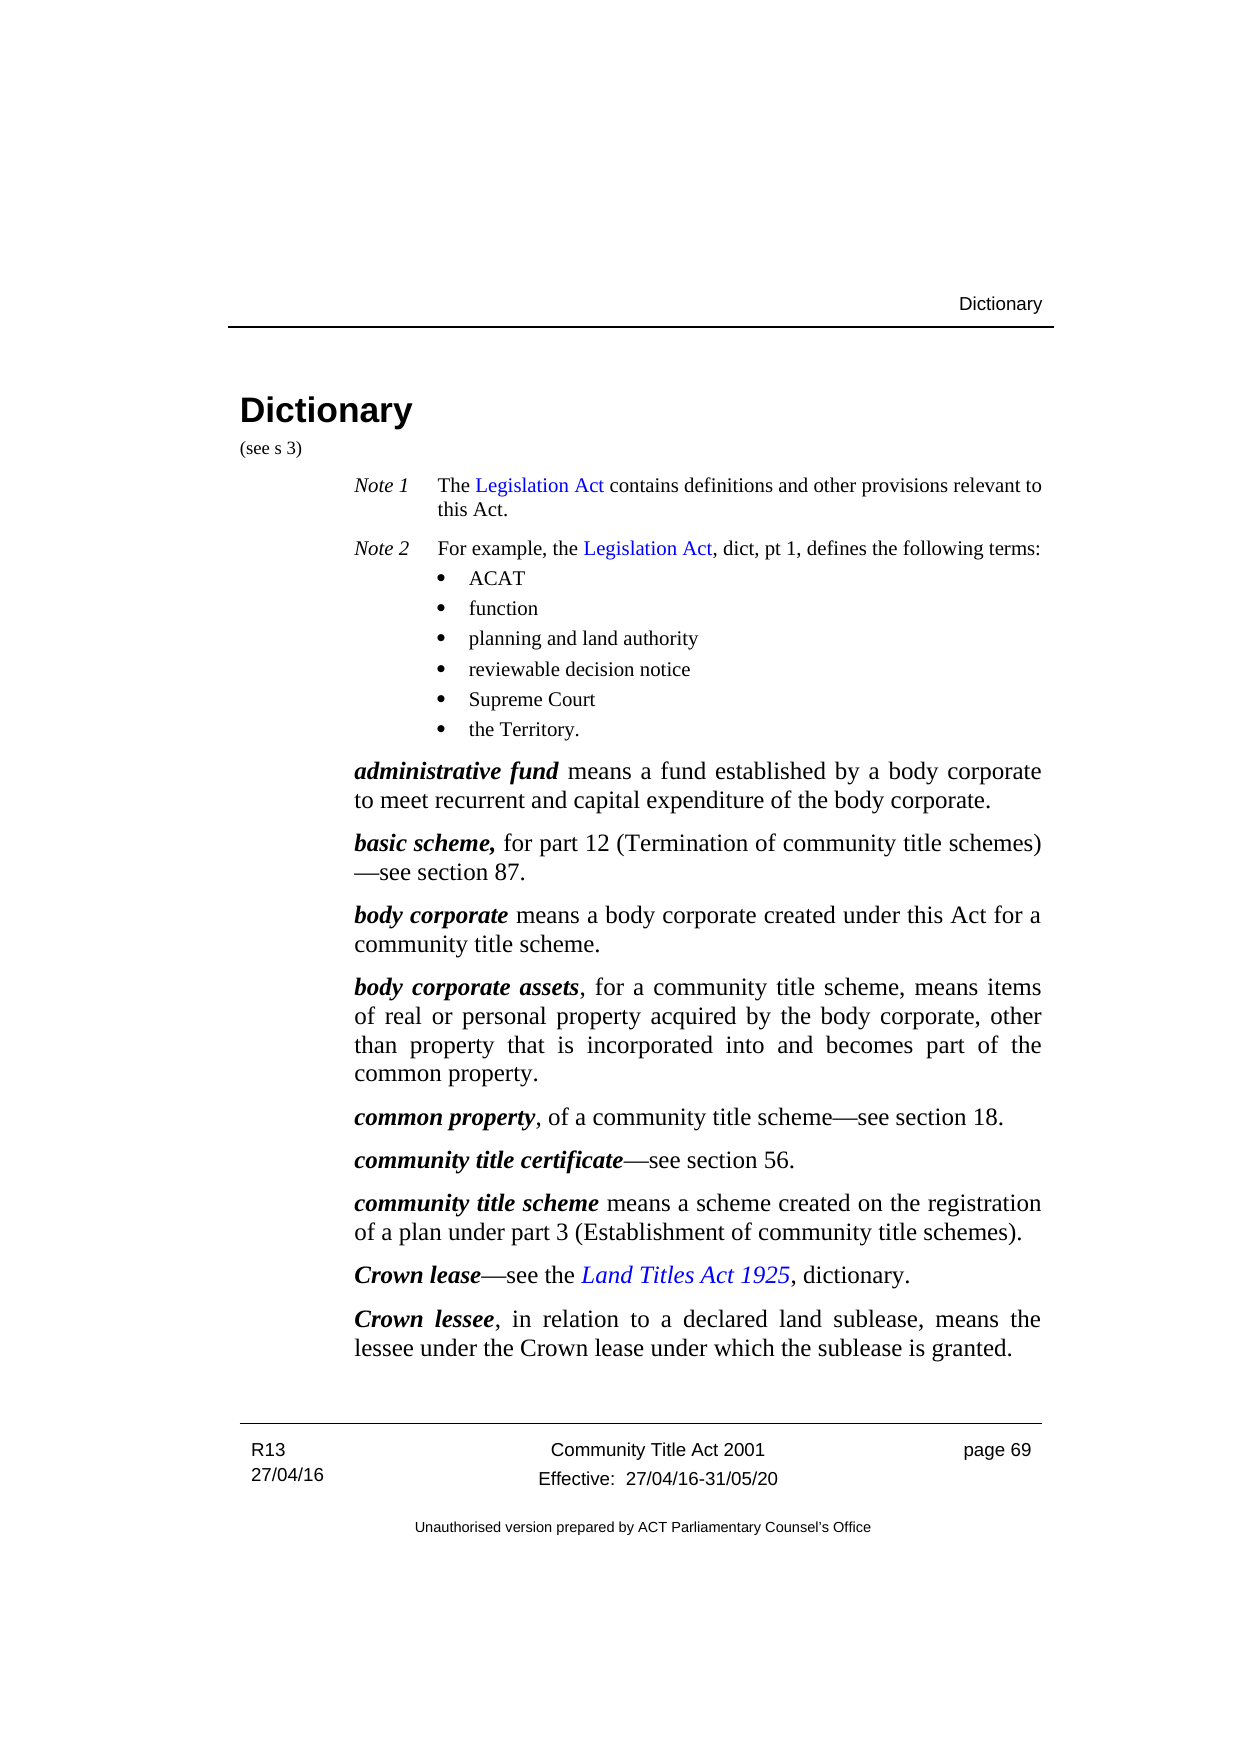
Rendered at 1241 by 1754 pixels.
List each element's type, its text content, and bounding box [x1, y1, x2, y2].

subtitle Dictionary [239, 389, 1042, 430]
text basic scheme, for part 12 (Termination of community title schemes)—see section 87. [354, 828, 1042, 886]
text Note 1 The Legislation Act contains definitions and other provisions relevant to this Act. [354, 473, 1042, 521]
text  the Territory. [437, 717, 1042, 741]
text body corporate means a body corporate created under this Act for a community title scheme. [354, 900, 1042, 958]
text community title certificate—see section 56. [354, 1145, 1042, 1174]
text Crown lease—see the Land Titles Act 1925, dictionary. [354, 1261, 1042, 1289]
text  reviewable decision notice [437, 657, 1042, 681]
text community title scheme means a scheme created on the registration of a plan under part 3 (Establishment of community title schemes). [354, 1188, 1042, 1246]
text  Supreme Court [437, 687, 1042, 711]
text (see s 3) [239, 437, 1042, 458]
text  planning and land authority [437, 626, 1042, 650]
text  function [437, 596, 1042, 620]
text Note 2 For example, the Legislation Act, dict, pt 1, defines the following terms: [354, 535, 1042, 559]
text body corporate assets, for a community title scheme, means items of real or personal property acquired by the body corporate, other than property that is incorporated into and becomes part of the common property. [354, 972, 1042, 1087]
text administrative fund means a fund established by a body corporate to meet recurrent and capital expenditure of the body corporate. [354, 756, 1042, 813]
text common property, of a community title scheme—see section 18. [354, 1102, 1042, 1131]
text Crown lessee, in relation to a declared land sublease, means the lessee under the Crown lease under which the sublease is granted. [354, 1304, 1042, 1361]
text  ACAT [437, 566, 1042, 590]
